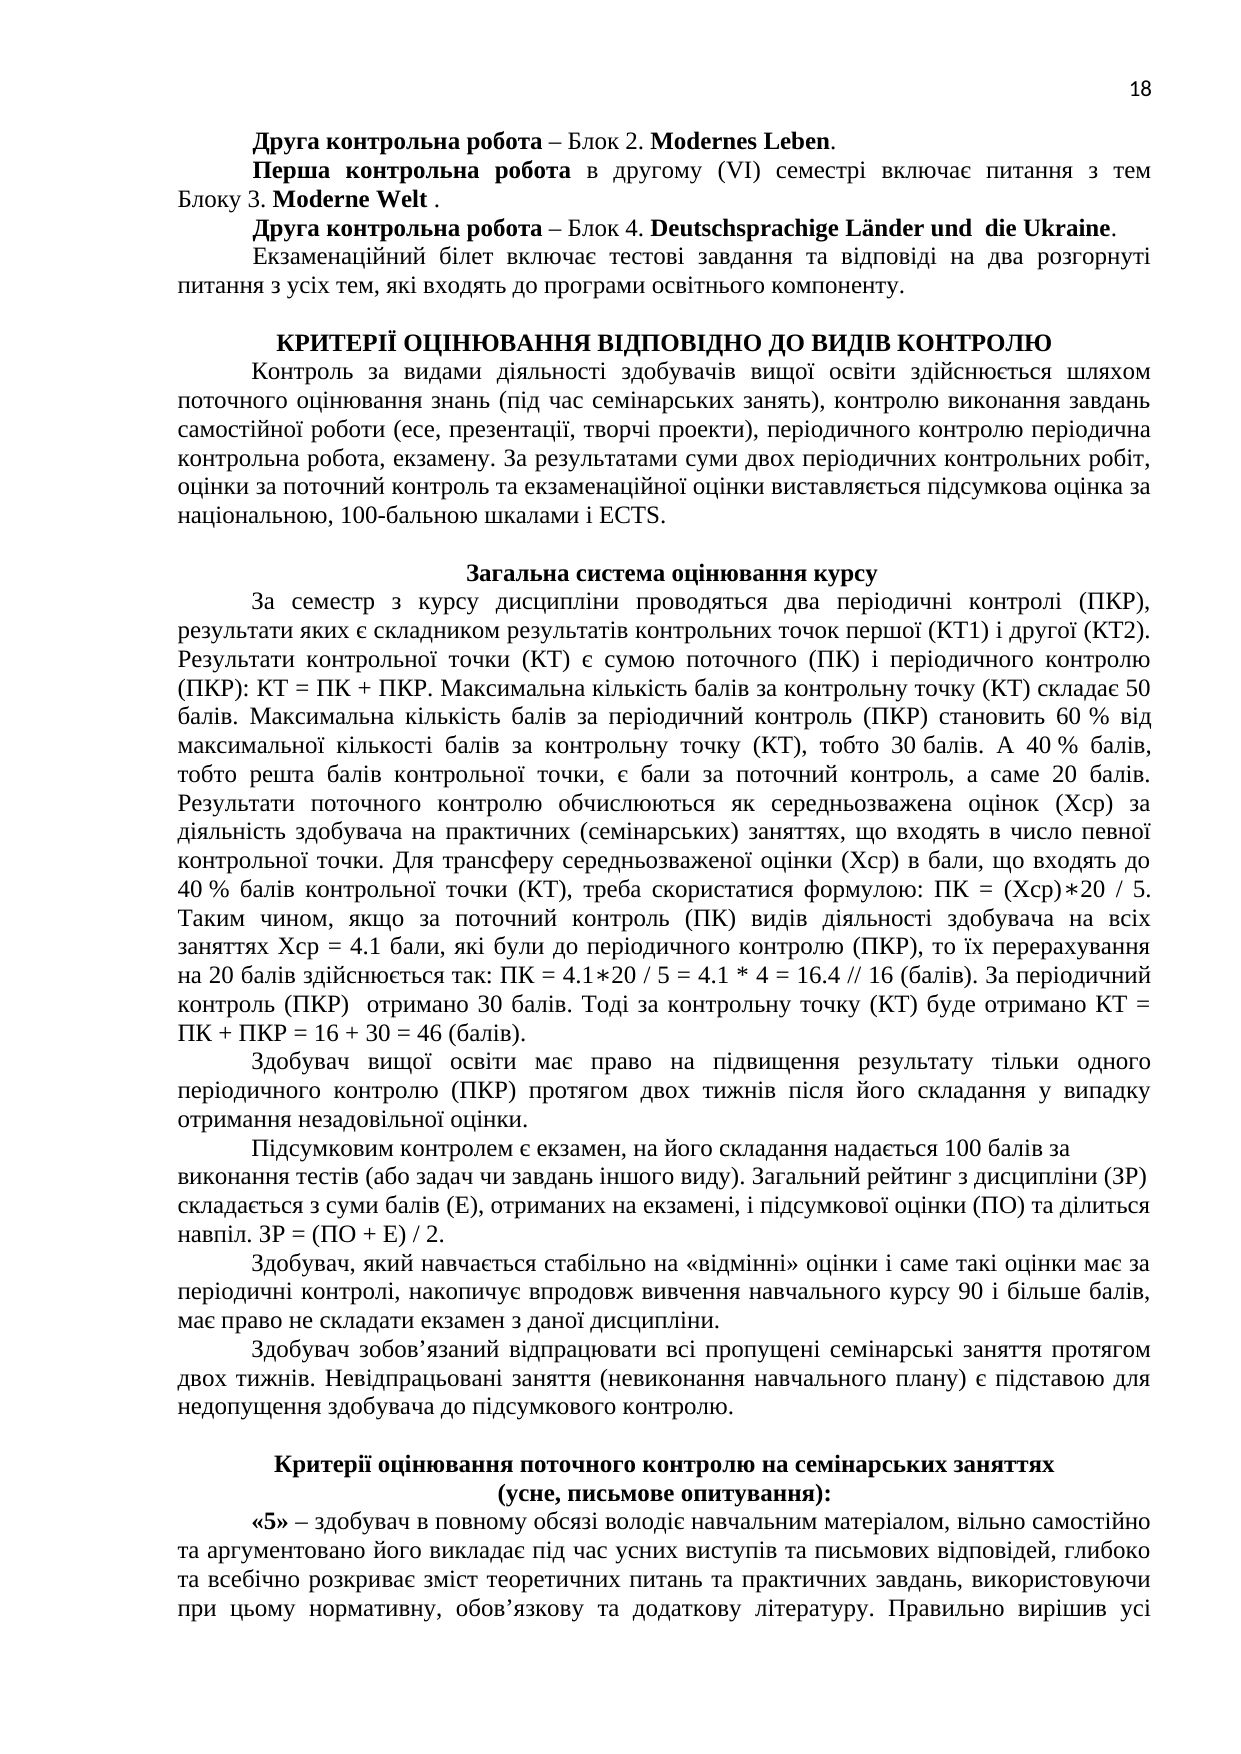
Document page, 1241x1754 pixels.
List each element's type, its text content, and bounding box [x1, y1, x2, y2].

text За семестр з курсу дисципліни проводяться два періодичні контролі (ПКР), результати яких є складником результатів контрольних точок першої (КТ1) і другої (КТ2). Результати контрольної точки (КТ) є сумою поточного (ПК) і періодичного контролю (ПКР): КТ = ПК + ПКР. Максимальна кількість балів за контрольну точку (КТ) складає 50 балів. Максимальна кількість балів за періодичний контроль (ПКР) становить 60 % від максимальної кількості балів за контрольну точку (КТ), тобто 30 балів. А 40 % балів, тобто решта балів контрольної точки, є бали за поточний контроль, а саме 20 балів. Результати поточного контролю обчислюються як середньозважена оцінок (Хср) за діяльність здобувача на практичних (семінарських) заняттях, що входять в число певної контрольної точки. Для трансферу середньозваженої оцінки (Хср) в бали, що входять до 40 % балів контрольної точки (КТ), треба скористатися формулою: ПК = (Хср)∗20 / 5. Таким чином, якщо за поточний контроль (ПК) видів діяльності здобувача на всіх заняттях Хср = 4.1 бали, які були до періодичного контролю (ПКР), то їх перерахування на 20 балів здійснюється так: ПК = 4.1∗20 / 5 = 4.1 * 4 = 16.4 // 16 (балів). За періодичний контроль (ПКР) отримано 30 балів. Тоді за контрольну точку (КТ) буде отримано КТ = ПК + ПКР = 16 + 30 = 46 (балів). [177, 586, 1152, 1046]
text Підсумковим контролем є екзамен, на його складання надається 100 балів за виконання тестів (або задач чи завдань іншого виду). Загальний рейтинг з дисципліни (ЗР) складається з суми балів (Е), отриманих на екзамені, і підсумкової оцінки (ПО) та ділиться навпіл. ЗР = (ПО + Е) / 2. [177, 1133, 1152, 1248]
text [177, 1506, 1152, 1621]
text Перша контрольна робота в другому (VI) семестрі включає питання з тем Блоку 3. Moderne Welt . [177, 155, 1152, 213]
text Друга контрольна робота – Блок 2. Modernes Leben. [177, 126, 1152, 155]
text Загальна система оцінювання курсу [177, 558, 1152, 586]
text Критерії оцінювання поточного контролю на семінарських заняттях [177, 1449, 1152, 1478]
text Здобувач, який навчається стабільно на «відмінні» оцінки і саме такі оцінки має за періодичні контролі, накопичує впродовж вивчення навчального курсу 90 і більше балів, має право не складати екзамен з даної дисципліни. [177, 1248, 1152, 1334]
text Здобувач зобов’язаний відпрацювати всі пропущені семінарські заняття протягом двох тижнів. Невідпрацьовані заняття (невиконання навчального плану) є підставою для недопущення здобувача до підсумкового контролю. [177, 1334, 1152, 1420]
text Критерії оцінювання відповідно ДО видів контролю [177, 328, 1152, 356]
text (усне, письмове опитування): [177, 1478, 1152, 1506]
text Контроль за видами діяльності здобувачів вищої освіти здійснюється шляхом поточного оцінювання знань (під час семінарських занять), контролю виконання завдань самостійної роботи (есе, презентації, творчі проекти), періодичного контролю періодична контрольна робота, екзамену. За результатами суми двох періодичних контрольних робіт, оцінки за поточний контроль та екзаменаційної оцінки виставляється підсумкова оцінка за національною, 100-бальною шкалами і ЕСТS. [177, 356, 1152, 529]
text Екзаменаційний білет включає тестові завдання та відповіді на два розгорнуті питання з усіх тем, які входять до програми освітнього компоненту. [177, 241, 1152, 299]
text Друга контрольна робота – Блок 4. Deutschsprachige Länder und die Ukraine. [177, 213, 1152, 241]
text Здобувач вищої освіти має право на підвищення результату тільки одного періодичного контролю (ПКР) протягом двох тижнів після його складання у випадку отримання незадовільної оцінки. [177, 1046, 1152, 1133]
